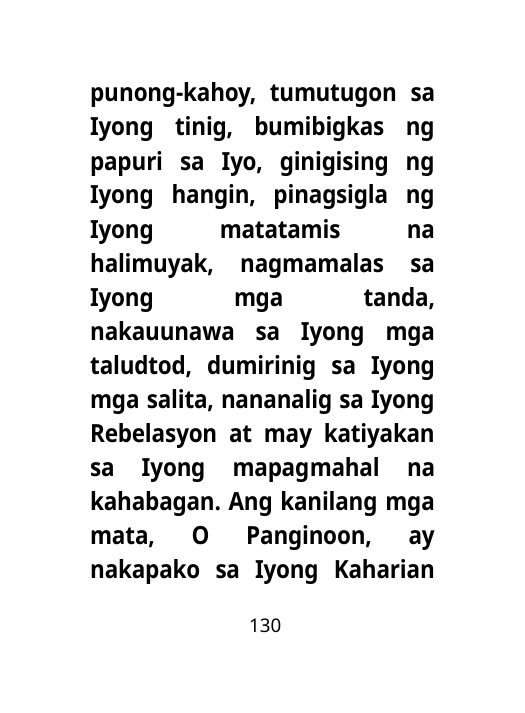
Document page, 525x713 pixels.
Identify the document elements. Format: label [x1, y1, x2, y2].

text [90, 75, 435, 586]
